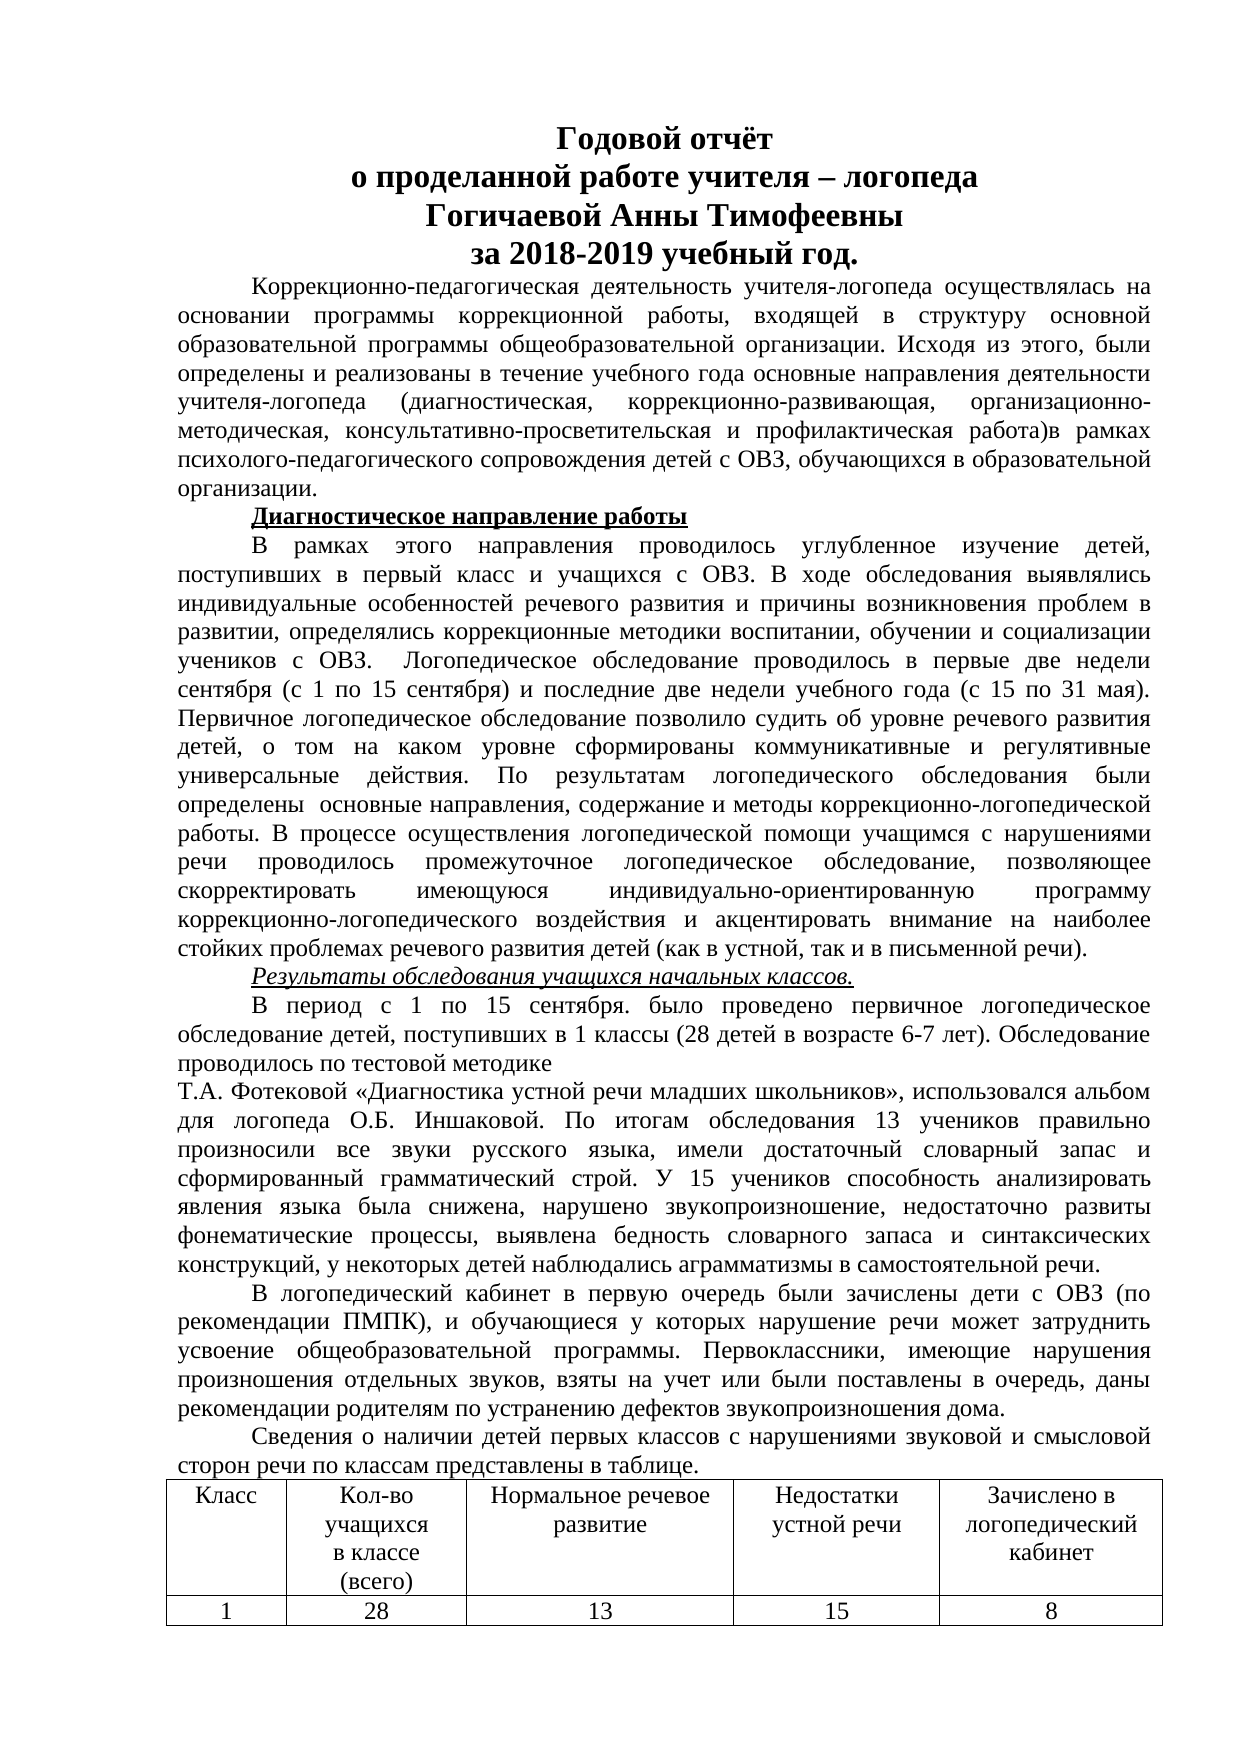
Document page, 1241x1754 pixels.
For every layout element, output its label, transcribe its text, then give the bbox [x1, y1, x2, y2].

text Т.А. Фотековой «Диагностика устной речи младших школьников», использовался альбом для логопеда О.Б. Иншаковой. По итогам обследования 13 учеников правильно произносили все звуки русского языка, имели достаточный словарный запас и сформированный грамматический строй. У 15 учеников способность анализировать явления языка была снижена, нарушено звукопроизношение, недостаточно развиты фонематические процессы, выявлена бедность словарного запаса и синтаксических конструкций, у некоторых детей наблюдались аграмматизмы в самостоятельной речи. [177, 1076, 1152, 1278]
text о проделанной работе учителя – логопеда [177, 156, 1152, 195]
table_header Недостатки устной речи [734, 1480, 939, 1595]
table_header Зачислено в логопедический кабинет [940, 1480, 1162, 1595]
text Годовой отчёт [177, 118, 1152, 156]
table_cell 13 [467, 1596, 733, 1625]
text В период с 1 по 15 сентября. было проведено первичное логопедическое обследование детей, поступивших в 1 классы (28 детей в возрасте 6-7 лет). Обследование проводилось по тестовой методике [177, 990, 1152, 1076]
text за 2018-2019 учебный год. [177, 233, 1152, 271]
text Результаты обследования учащихся начальных классов. [177, 961, 1152, 990]
table_cell 8 [940, 1596, 1162, 1625]
text Диагностическое направление работы [177, 501, 1152, 530]
table_cell 15 [734, 1596, 939, 1625]
table_header Кол-во учащихся в классе (всего) [287, 1480, 466, 1595]
table_cell 28 [287, 1596, 466, 1625]
text Гогичаевой Анны Тимофеевны [177, 195, 1152, 233]
text В логопедический кабинет в первую очередь были зачислены дети с ОВЗ (по рекомендации ПМПК), и обучающиеся у которых нарушение речи может затруднить усвоение общеобразовательной программы. Первоклассники, имеющие нарушения произношения отдельных звуков, взяты на учет или были поставлены в очередь, даны рекомендации родителям по устранению дефектов звукопроизношения дома. [177, 1278, 1152, 1421]
table_cell 1 [167, 1596, 286, 1625]
text Сведения о наличии детей первых классов с нарушениями звуковой и смысловой сторон речи по классам представлены в таблице. [177, 1421, 1152, 1479]
table_header Класс [167, 1480, 286, 1595]
table_header Нормальное речевое развитие [467, 1480, 733, 1595]
text В рамках этого направления проводилось углубленное изучение детей, поступивших в первый класс и учащихся с ОВЗ. В ходе обследования выявлялись индивидуальные особенностей речевого развития и причины возникновения проблем в развитии, определялись коррекционные методики воспитании, обучении и социализации учеников с ОВЗ. Логопедическое обследование проводилось в первые две недели сентября (с 1 по 15 сентября) и последние две недели учебного года (с 15 по 31 мая). Первичное логопедическое обследование позволило судить об уровне речевого развития детей, о том на каком уровне сформированы коммуникативные и регулятивные универсальные действия. По результатам логопедического обследования были определены основные направления, содержание и методы коррекционно-логопедической работы. В процессе осуществления логопедической помощи учащимся с нарушениями речи проводилось промежуточное логопедическое обследование, позволяющее скорректировать имеющуюся индивидуально-ориентированную программу коррекционно-логопедического воздействия и акцентировать внимание на наиболее стойких проблемах речевого развития детей (как в устной, так и в письменной речи). [177, 530, 1152, 961]
text Коррекционно-педагогическая деятельность учителя-логопеда осуществлялась на основании программы коррекционной работы, входящей в структуру основной образовательной программы общеобразовательной организации. Исходя из этого, были определены и реализованы в течение учебного года основные направления деятельности учителя-логопеда (диагностическая, коррекционно-развивающая, организационно- методическая, консультативно-просветительская и профилактическая работа)в рамках психолого-педагогического сопровождения детей с ОВЗ, обучающихся в образовательной организации. [177, 271, 1152, 501]
